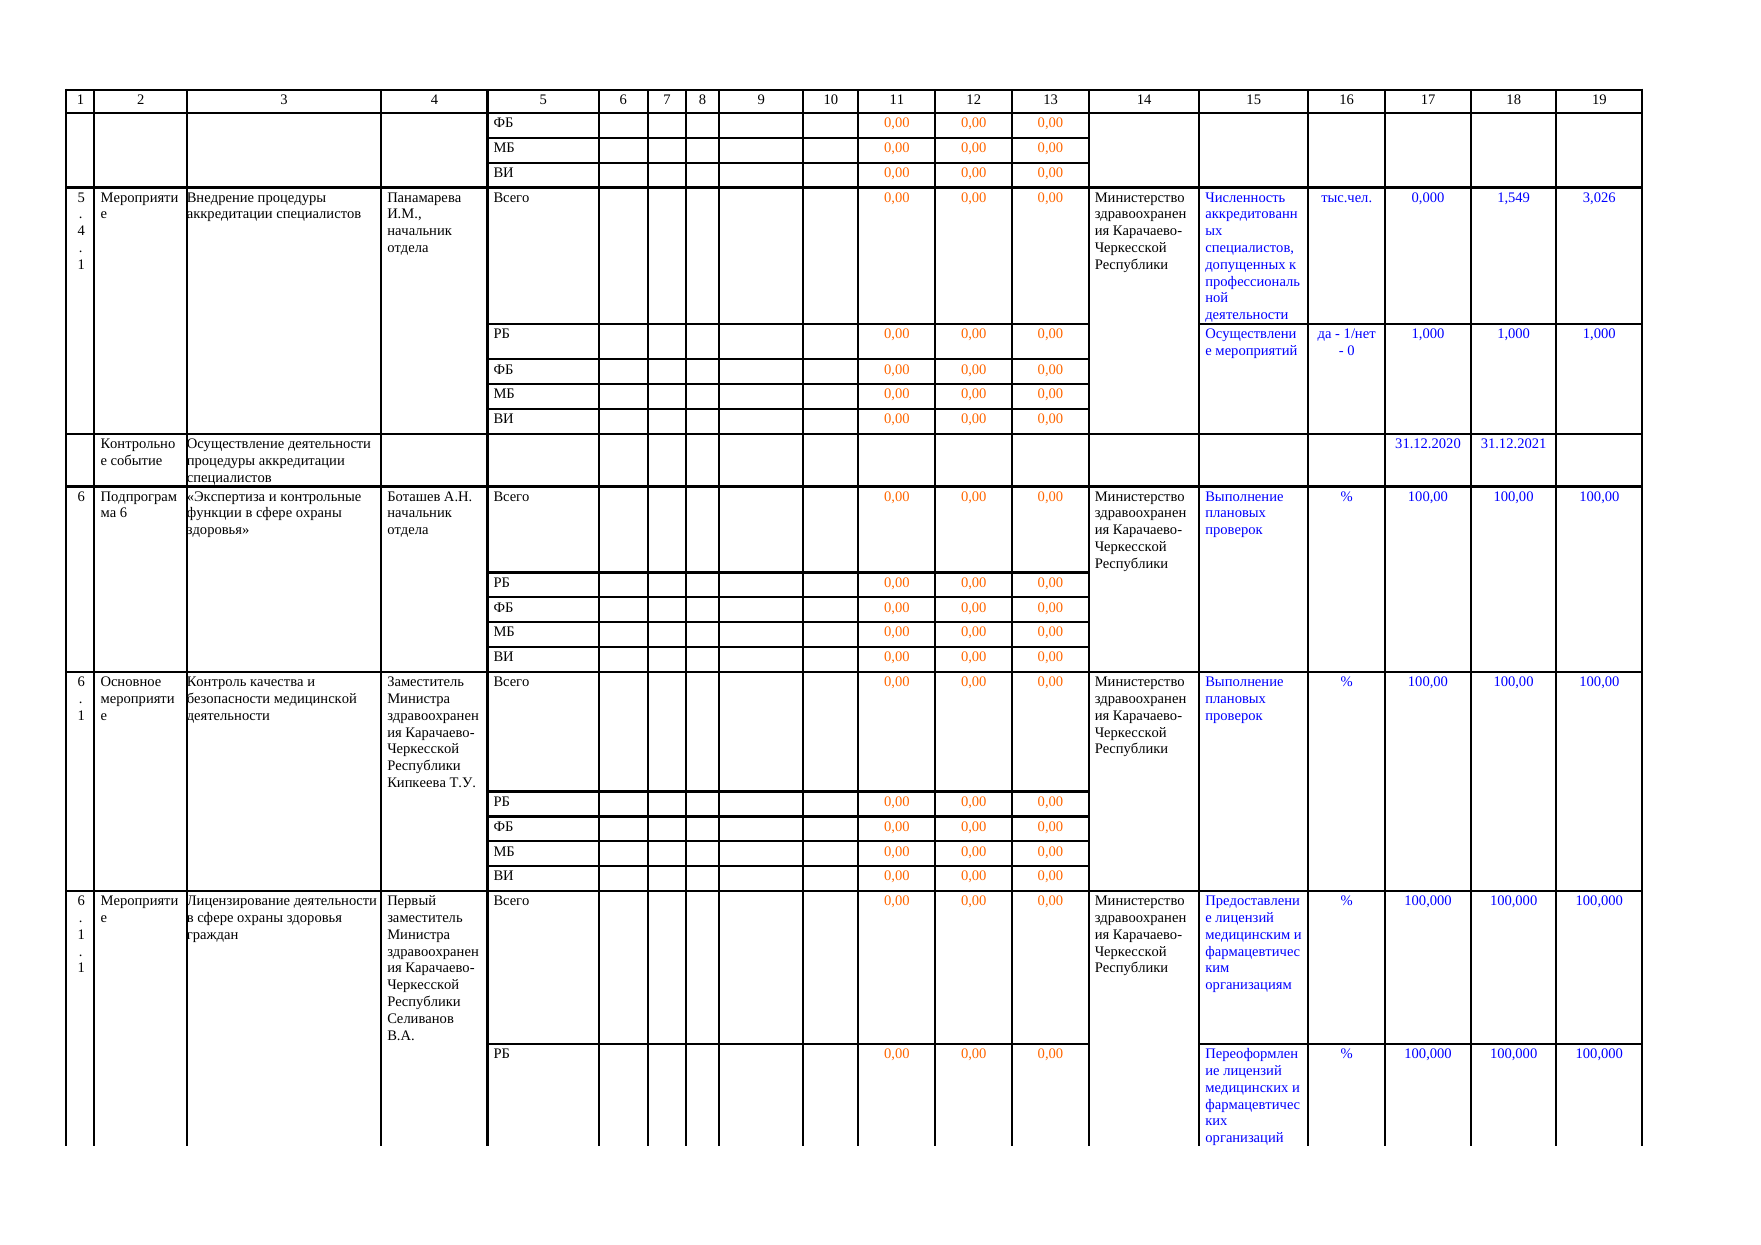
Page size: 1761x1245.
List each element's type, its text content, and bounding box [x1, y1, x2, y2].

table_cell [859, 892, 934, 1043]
table_header 7 [649, 91, 685, 112]
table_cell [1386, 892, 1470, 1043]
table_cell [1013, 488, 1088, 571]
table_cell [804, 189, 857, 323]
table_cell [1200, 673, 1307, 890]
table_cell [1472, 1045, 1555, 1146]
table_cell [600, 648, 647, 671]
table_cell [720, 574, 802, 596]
table_header 8 [687, 91, 718, 112]
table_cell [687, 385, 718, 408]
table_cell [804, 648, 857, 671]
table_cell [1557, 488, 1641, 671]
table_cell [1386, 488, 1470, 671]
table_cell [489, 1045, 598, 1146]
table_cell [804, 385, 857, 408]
table_header 4 [382, 91, 486, 112]
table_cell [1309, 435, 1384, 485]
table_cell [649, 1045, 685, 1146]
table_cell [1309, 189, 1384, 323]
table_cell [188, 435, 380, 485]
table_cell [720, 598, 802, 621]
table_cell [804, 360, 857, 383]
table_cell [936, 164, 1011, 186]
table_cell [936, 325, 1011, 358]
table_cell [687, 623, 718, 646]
table_header 6 [600, 91, 647, 112]
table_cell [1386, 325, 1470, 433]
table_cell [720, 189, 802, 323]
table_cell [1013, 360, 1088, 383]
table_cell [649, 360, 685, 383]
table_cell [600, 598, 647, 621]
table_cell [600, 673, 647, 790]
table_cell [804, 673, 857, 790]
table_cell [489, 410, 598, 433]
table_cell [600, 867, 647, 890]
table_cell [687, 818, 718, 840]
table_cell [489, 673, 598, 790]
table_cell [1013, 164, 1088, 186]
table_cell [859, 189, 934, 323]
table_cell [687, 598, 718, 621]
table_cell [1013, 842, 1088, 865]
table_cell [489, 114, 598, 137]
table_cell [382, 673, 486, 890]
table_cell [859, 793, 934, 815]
table_header 1 [67, 91, 93, 112]
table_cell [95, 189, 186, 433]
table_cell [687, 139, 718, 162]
table_header 13 [1013, 91, 1088, 112]
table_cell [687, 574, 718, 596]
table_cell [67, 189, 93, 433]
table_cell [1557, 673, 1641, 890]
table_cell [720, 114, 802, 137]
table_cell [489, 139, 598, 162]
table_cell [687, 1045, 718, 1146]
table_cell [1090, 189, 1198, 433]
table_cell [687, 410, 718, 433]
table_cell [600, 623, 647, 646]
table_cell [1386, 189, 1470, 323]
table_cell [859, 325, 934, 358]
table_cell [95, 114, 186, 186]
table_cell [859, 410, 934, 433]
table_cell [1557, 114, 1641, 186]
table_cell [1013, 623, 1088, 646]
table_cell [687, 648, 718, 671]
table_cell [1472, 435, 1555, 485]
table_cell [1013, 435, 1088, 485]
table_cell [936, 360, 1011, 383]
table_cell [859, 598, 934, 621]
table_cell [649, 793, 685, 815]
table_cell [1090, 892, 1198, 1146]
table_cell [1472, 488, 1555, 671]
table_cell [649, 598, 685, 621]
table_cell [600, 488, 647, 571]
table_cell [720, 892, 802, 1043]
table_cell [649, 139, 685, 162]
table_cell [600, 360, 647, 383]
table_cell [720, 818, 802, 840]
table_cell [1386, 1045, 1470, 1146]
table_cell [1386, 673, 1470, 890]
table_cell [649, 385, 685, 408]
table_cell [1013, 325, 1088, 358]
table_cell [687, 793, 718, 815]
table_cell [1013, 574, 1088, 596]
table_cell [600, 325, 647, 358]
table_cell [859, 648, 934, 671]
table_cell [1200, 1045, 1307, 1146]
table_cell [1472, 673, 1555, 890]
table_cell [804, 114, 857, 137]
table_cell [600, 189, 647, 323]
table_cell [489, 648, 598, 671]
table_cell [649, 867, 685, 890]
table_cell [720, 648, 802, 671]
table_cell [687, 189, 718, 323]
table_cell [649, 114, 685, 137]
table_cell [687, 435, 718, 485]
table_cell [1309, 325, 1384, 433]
table_header 11 [859, 91, 934, 112]
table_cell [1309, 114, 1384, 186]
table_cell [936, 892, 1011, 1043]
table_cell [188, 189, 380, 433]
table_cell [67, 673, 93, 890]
table_header 14 [1090, 91, 1198, 112]
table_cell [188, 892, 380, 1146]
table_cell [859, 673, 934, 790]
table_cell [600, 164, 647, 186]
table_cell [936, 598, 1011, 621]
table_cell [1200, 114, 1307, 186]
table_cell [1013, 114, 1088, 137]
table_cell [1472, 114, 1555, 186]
table_header 3 [188, 91, 380, 112]
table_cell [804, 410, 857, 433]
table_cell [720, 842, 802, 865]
table_header 16 [1309, 91, 1384, 112]
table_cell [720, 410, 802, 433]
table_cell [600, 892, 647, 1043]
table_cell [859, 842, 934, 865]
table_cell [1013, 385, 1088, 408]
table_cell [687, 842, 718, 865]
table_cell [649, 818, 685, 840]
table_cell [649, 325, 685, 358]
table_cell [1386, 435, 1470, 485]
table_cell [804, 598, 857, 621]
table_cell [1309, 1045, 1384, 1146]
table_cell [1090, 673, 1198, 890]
table_header 18 [1472, 91, 1555, 112]
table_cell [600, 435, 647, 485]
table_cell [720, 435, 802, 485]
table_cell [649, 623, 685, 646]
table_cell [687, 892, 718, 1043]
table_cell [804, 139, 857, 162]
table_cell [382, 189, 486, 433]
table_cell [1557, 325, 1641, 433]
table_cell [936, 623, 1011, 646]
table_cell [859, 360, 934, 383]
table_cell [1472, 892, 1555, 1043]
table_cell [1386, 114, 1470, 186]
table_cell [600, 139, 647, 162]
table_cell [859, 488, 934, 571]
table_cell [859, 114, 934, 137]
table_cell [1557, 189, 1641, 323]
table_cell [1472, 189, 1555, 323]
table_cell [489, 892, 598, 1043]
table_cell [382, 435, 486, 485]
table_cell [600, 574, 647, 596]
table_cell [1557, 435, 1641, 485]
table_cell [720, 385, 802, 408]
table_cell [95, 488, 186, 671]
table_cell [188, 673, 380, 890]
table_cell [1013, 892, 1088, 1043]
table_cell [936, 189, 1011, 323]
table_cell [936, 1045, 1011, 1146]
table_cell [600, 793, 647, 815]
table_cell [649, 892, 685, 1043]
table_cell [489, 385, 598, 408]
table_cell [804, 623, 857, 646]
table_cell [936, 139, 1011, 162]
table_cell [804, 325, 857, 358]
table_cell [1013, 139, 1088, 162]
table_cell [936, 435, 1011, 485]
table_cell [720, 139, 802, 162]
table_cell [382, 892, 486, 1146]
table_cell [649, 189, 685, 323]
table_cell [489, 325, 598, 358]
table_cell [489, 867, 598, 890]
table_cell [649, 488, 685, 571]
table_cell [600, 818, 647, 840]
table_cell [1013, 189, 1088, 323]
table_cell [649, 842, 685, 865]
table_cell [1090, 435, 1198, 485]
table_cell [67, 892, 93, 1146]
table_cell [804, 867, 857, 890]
table_header 17 [1386, 91, 1470, 112]
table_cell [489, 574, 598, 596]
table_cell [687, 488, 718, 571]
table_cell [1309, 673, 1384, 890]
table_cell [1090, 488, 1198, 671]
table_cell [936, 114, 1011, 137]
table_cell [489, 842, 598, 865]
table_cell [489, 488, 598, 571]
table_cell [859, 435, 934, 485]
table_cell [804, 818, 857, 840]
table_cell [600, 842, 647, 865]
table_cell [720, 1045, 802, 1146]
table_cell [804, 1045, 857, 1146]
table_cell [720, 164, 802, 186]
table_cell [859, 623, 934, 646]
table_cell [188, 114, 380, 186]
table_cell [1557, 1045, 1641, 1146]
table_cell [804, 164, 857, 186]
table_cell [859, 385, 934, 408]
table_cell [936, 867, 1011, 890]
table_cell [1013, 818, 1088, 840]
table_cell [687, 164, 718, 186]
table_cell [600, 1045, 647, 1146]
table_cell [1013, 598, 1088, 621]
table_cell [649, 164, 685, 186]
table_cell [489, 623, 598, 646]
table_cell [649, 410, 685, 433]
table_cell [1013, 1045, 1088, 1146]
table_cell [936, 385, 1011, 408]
table_header 19 [1557, 91, 1641, 112]
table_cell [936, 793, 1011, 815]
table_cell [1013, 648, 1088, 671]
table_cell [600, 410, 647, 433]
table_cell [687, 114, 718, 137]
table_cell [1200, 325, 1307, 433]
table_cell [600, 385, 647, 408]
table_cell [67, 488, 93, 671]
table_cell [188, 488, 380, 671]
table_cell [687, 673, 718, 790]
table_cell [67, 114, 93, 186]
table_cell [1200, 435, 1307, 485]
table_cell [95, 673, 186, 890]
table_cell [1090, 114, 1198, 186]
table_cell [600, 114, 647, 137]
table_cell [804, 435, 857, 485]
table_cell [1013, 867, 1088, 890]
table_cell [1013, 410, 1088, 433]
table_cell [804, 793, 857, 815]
table_header 10 [804, 91, 857, 112]
table_header 15 [1200, 91, 1307, 112]
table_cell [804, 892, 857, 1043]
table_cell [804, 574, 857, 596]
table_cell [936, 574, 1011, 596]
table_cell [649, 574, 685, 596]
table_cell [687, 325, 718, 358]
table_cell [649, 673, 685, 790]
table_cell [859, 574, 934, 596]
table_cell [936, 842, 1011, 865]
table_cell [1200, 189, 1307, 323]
table_header 2 [95, 91, 186, 112]
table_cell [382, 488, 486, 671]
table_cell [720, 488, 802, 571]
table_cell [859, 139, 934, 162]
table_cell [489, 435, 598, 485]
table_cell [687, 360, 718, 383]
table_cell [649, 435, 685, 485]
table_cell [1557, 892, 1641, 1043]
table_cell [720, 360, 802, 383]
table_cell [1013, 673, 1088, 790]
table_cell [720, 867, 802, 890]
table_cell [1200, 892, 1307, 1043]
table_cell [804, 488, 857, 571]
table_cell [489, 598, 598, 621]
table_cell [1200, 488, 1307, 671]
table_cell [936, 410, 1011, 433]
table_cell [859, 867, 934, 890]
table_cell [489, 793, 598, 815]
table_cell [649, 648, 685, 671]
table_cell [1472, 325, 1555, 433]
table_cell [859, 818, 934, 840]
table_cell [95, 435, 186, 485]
table_header 12 [936, 91, 1011, 112]
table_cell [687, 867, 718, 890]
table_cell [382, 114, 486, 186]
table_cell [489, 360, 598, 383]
table_header 9 [720, 91, 802, 112]
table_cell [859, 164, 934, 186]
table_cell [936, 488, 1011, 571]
table_header 5 [489, 91, 598, 112]
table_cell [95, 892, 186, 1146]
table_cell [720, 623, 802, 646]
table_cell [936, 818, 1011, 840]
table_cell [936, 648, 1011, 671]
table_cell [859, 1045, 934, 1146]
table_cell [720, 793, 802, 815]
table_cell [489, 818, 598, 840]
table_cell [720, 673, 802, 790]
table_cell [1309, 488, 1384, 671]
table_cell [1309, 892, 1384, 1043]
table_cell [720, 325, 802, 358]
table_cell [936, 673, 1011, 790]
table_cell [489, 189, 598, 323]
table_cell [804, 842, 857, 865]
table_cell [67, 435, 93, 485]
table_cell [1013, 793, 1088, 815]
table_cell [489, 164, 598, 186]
